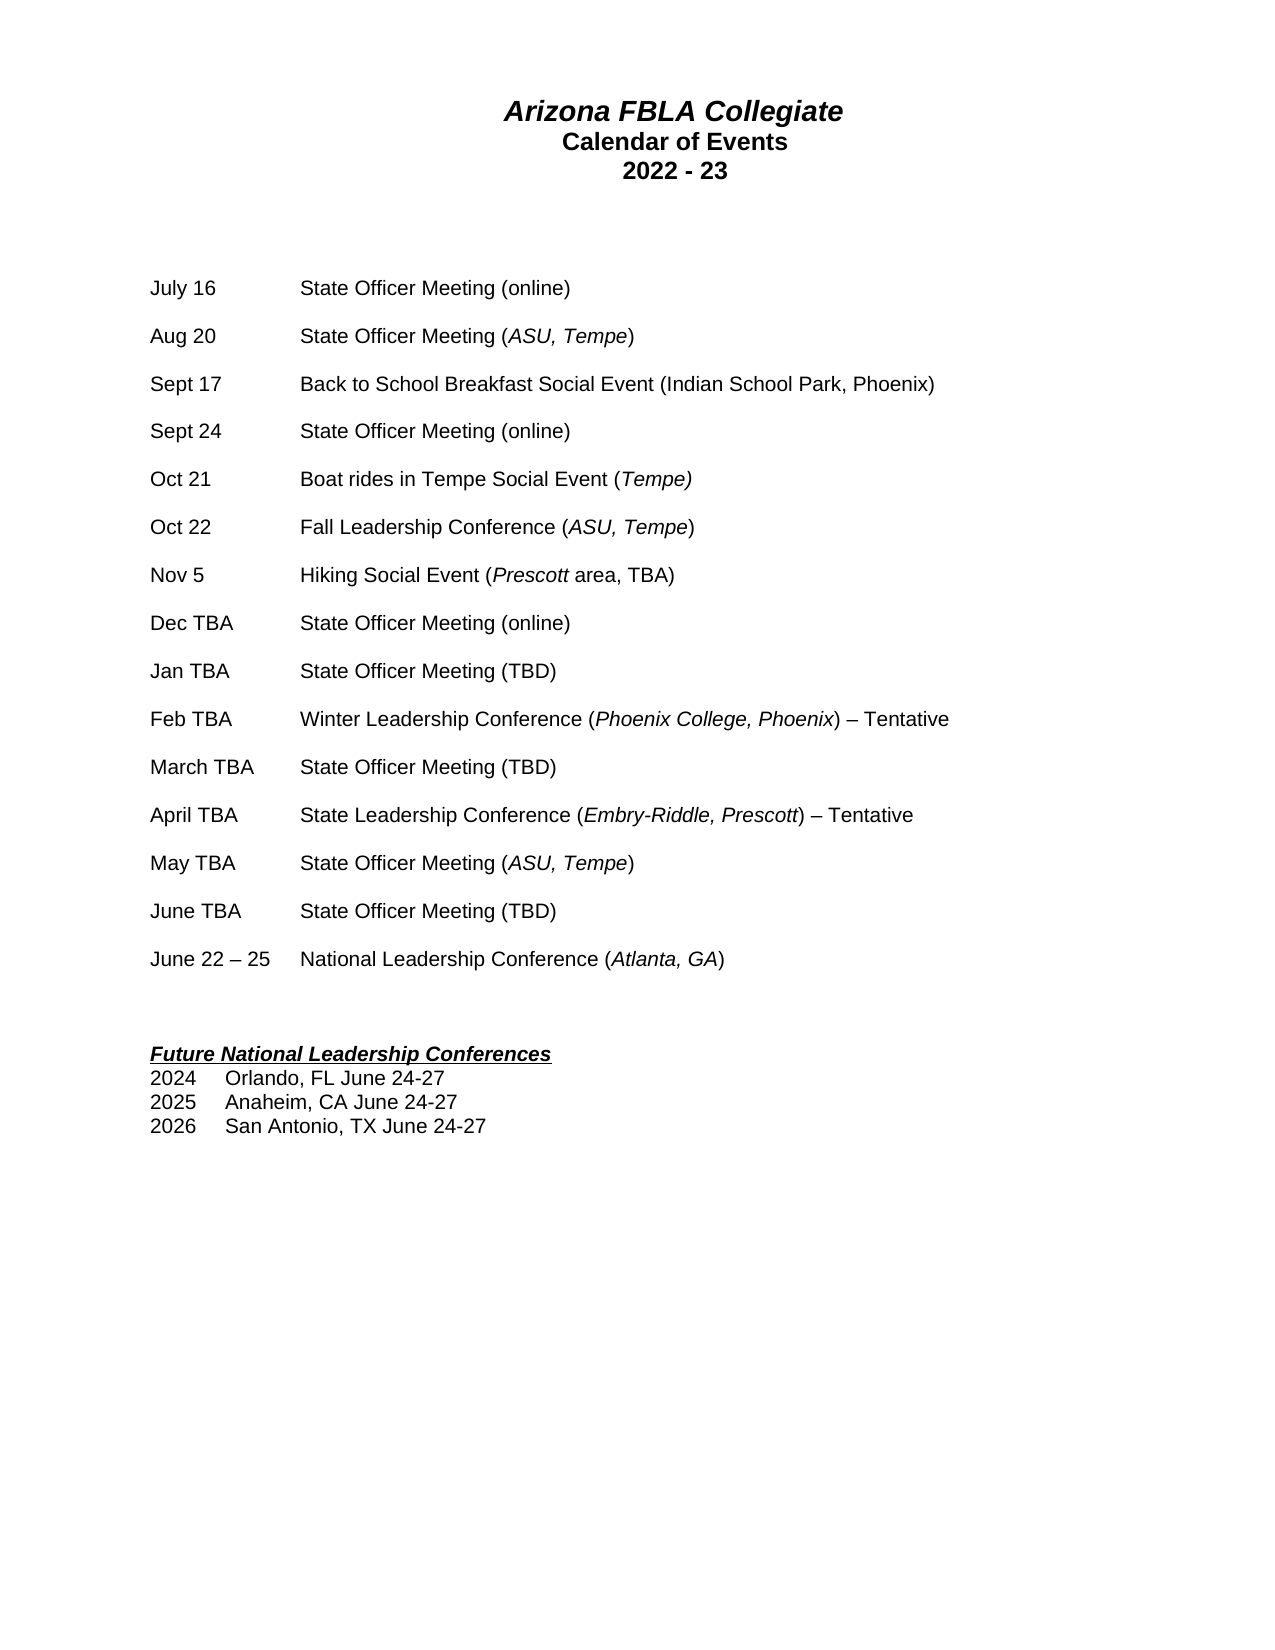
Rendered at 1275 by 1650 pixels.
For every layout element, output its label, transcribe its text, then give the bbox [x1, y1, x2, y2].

text Future National Leadership Conferences [150, 1042, 1200, 1066]
text April TBA State Leadership Conference (Embry-Riddle, Prescott) – Tentative [150, 803, 1200, 827]
text Oct 21 Boat rides in Tempe Social Event (Tempe) [150, 467, 1200, 491]
text Sept 17 Back to School Breakfast Social Event (Indian School Park, Phoenix) [150, 371, 1200, 395]
text March TBA State Officer Meeting (TBD) [150, 755, 1200, 779]
text Jan TBA State Officer Meeting (TBD) [150, 659, 1200, 683]
text Oct 22 Fall Leadership Conference (ASU, Tempe) [150, 515, 1200, 539]
text Feb TBA Winter Leadership Conference (Phoenix College, Phoenix) – Tentative [150, 707, 1200, 731]
text 2025 Anaheim, CA June 24-27 [150, 1090, 1200, 1114]
text Sept 24 State Officer Meeting (online) [150, 419, 1200, 443]
text 2024 Orlando, FL June 24-27 [150, 1066, 1200, 1090]
text June 22 – 25 National Leadership Conference (Atlanta, GA) [150, 946, 1200, 970]
text May TBA State Officer Meeting (ASU, Tempe) [150, 851, 1200, 874]
text June TBA State Officer Meeting (TBD) [150, 898, 1200, 922]
text Aug 20 State Officer Meeting (ASU, Tempe) [150, 323, 1200, 347]
text Nov 5 Hiking Social Event (Prescott area, TBA) [150, 563, 1200, 587]
text 2026 San Antonio, TX June 24-27 [150, 1114, 1200, 1138]
text Dec TBA State Officer Meeting (online) [150, 611, 1200, 635]
text July 16 State Officer Meeting (online) [150, 276, 1200, 299]
